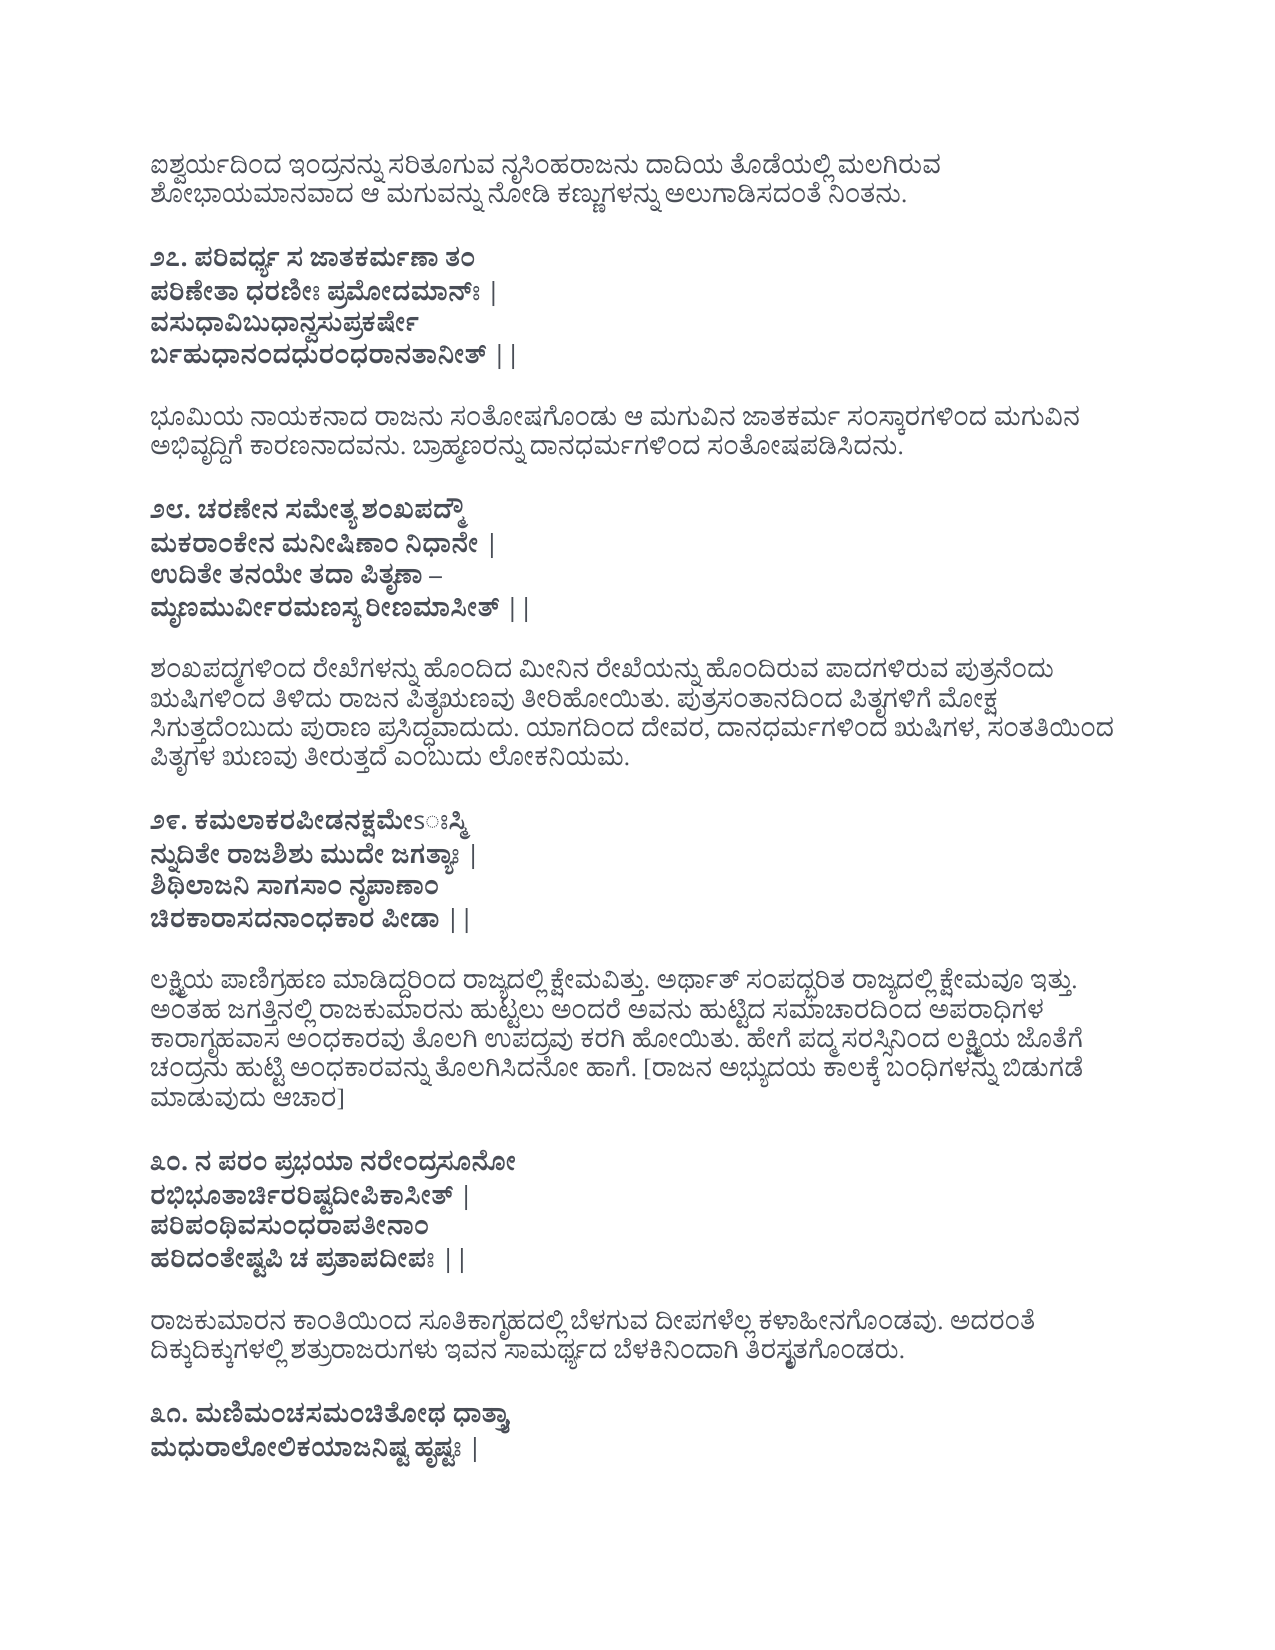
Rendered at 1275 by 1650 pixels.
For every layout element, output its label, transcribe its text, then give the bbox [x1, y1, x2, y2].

text ೨೭. ಪರಿವರ್ಧ್ಯ ಸ ಜಾತಕರ್ಮಣಾ ತಂ ಪರಿಣೇತಾ ಧರಣೀಃ ಪ್ರಮೋದಮಾನ್ಃ | ವಸುಧಾವಿಬುಧಾನ್ವಸುಪ್ರಕರ್ಷೇ ರ್ಬಹುಧಾನಂದಧುರಂಧರಾನತಾನೀತ್ || [150, 240, 1125, 371]
text ರಾಜಕುಮಾರನ ಕಾಂತಿಯಿಂದ ಸೂತಿಕಾಗೃಹದಲ್ಲಿ ಬೆಳಗುವ ದೀಪಗಳೆಲ್ಲ ಕಳಾಹೀನಗೊಂಡವು. ಅದರಂತೆ ದಿಕ್ಕುದಿಕ್ಕುಗಳಲ್ಲಿ ಶತ್ರುರಾಜರುಗಳು ಇವನ ಸಾಮರ್ಥ್ಯದ ಬೆಳಕಿನಿಂದಾಗಿ ತಿರಸ್ಕೃತಗೊಂಡರು. [150, 1306, 1125, 1364]
text ಭೂಮಿಯ ನಾಯಕನಾದ ರಾಜನು ಸಂತೋಷಗೊಂಡು ಆ ಮಗುವಿನ ಜಾತಕರ್ಮ ಸಂಸ್ಕಾರಗಳಿಂದ ಮಗುವಿನ ಅಭಿವೃದ್ದಿಗೆ ಕಾರಣನಾದವನು. ಬ್ರಾಹ್ಮಣರನ್ನು ದಾನಧರ್ಮಗಳಿಂದ ಸಂತೋಷಪಡಿಸಿದನು. [150, 402, 1125, 461]
text ೨೮. ಚರಣೇನ ಸಮೇತ್ಯ ಶಂಖಪದ್ಮೌ ಮಕರಾಂಕೇನ ಮನೀಷಿಣಾಂ ನಿಧಾನೇ | ಉದಿತೇ ತನಯೇ ತದಾ ಪಿತೃಣಾ – ಮೃಣಮುರ್ವೀರಮಣಸ್ಯ ರೀಣಮಾಸೀತ್ || [150, 492, 1125, 623]
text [150, 1396, 1125, 1464]
text ೨೯. ಕಮಲಾಕರಪೀಡನಕ್ಷಮೇsಃಸ್ಮಿ ನ್ನುದಿತೇ ರಾಜಶಿಶು ಮುದೇ ಜಗತ್ಯಾಃ | ಶಿಥಿಲಾಜನಿ ಸಾಗಸಾಂ ನೃಪಾಣಾಂ ಚಿರಕಾರಾಸದನಾಂಧಕಾರ ಪೀಡಾ || [150, 803, 1125, 934]
text ಶಂಖಪದ್ಮಗಳಿಂದ ರೇಖೆಗಳನ್ನು ಹೊಂದಿದ ಮೀನಿನ ರೇಖೆಯನ್ನು ಹೊಂದಿರುವ ಪಾದಗಳಿರುವ ಪುತ್ರನೆಂದು ಋಷಿಗಳಿಂದ ತಿಳಿದು ರಾಜನ ಪಿತೃಋಣವು ತೀರಿಹೋಯಿತು. ಪುತ್ರಸಂತಾನದಿಂದ ಪಿತೃಗಳಿಗೆ ಮೋಕ್ಷ ಸಿಗುತ್ತದೆಂಬುದು ಪುರಾಣ ಪ್ರಸಿದ್ಧವಾದುದು. ಯಾಗದಿಂದ ದೇವರ, ದಾನಧರ್ಮಗಳಿಂದ ಋಷಿಗಳ, ಸಂತತಿಯಿಂದ ಪಿತೃಗಳ ಋಣವು ತೀರುತ್ತದೆ ಎಂಬುದು ಲೋಕನಿಯಮ. [150, 655, 1125, 772]
text ಲಕ್ಷ್ಮಿಯ ಪಾಣಿಗ್ರಹಣ ಮಾಡಿದ್ದರಿಂದ ರಾಜ್ಯದಲ್ಲಿ ಕ್ಷೇಮವಿತ್ತು. ಅರ್ಥಾತ್ ಸಂಪದ್ಭರಿತ ರಾಜ್ಯದಲ್ಲಿ ಕ್ಷೇಮವೂ ಇತ್ತು. ಅಂತಹ ಜಗತ್ತಿನಲ್ಲಿ ರಾಜಕುಮಾರನು ಹುಟ್ಟಲು ಅಂದರೆ ಅವನು ಹುಟ್ಟಿದ ಸಮಾಚಾರದಿಂದ ಅಪರಾಧಿಗಳ ಕಾರಾಗೃಹವಾಸ ಅಂಧಕಾರವು ತೊಲಗಿ ಉಪದ್ರವು ಕರಗಿ ಹೋಯಿತು. ಹೇಗೆ ಪದ್ಮ ಸರಸ್ಸಿನಿಂದ ಲಕ್ಷ್ಮಿಯ ಜೊತೆಗೆ ಚಂದ್ರನು ಹುಟ್ಟಿ ಅಂಧಕಾರವನ್ನು ತೊಲಗಿಸಿದನೋ ಹಾಗೆ. [ರಾಜನ ಅಭ್ಯುದಯ ಕಾಲಕ್ಕೆ ಬಂಧಿಗಳನ್ನು ಬಿಡುಗಡೆ ಮಾಡುವುದು ಆಚಾರ] [150, 966, 1125, 1112]
text ೩೦. ನ ಪರಂ ಪ್ರಭಯಾ ನರೇಂದ್ರಸೂನೋ ರಭಿಭೂತಾರ್ಚಿರರಿಷ್ಟದೀಪಿಕಾಸೀತ್ | ಪರಿಪಂಥಿವಸುಂಧರಾಪತೀನಾಂ ಹರಿದಂತೇಷ್ಟಪಿ ಚ ಪ್ರತಾಪದೀಪಃ || [150, 1143, 1125, 1274]
text ಐಶ್ವರ್ಯದಿಂದ ಇಂದ್ರನನ್ನು ಸರಿತೂಗುವ ನೃಸಿಂಹರಾಜನು ದಾದಿಯ ತೊಡೆಯಲ್ಲಿ ಮಲಗಿರುವ ಶೋಭಾಯಮಾನವಾದ ಆ ಮಗುವನ್ನು ನೋಡಿ ಕಣ್ಣುಗಳನ್ನು ಅಲುಗಾಡಿಸದಂತೆ ನಿಂತನು. [150, 150, 1125, 208]
